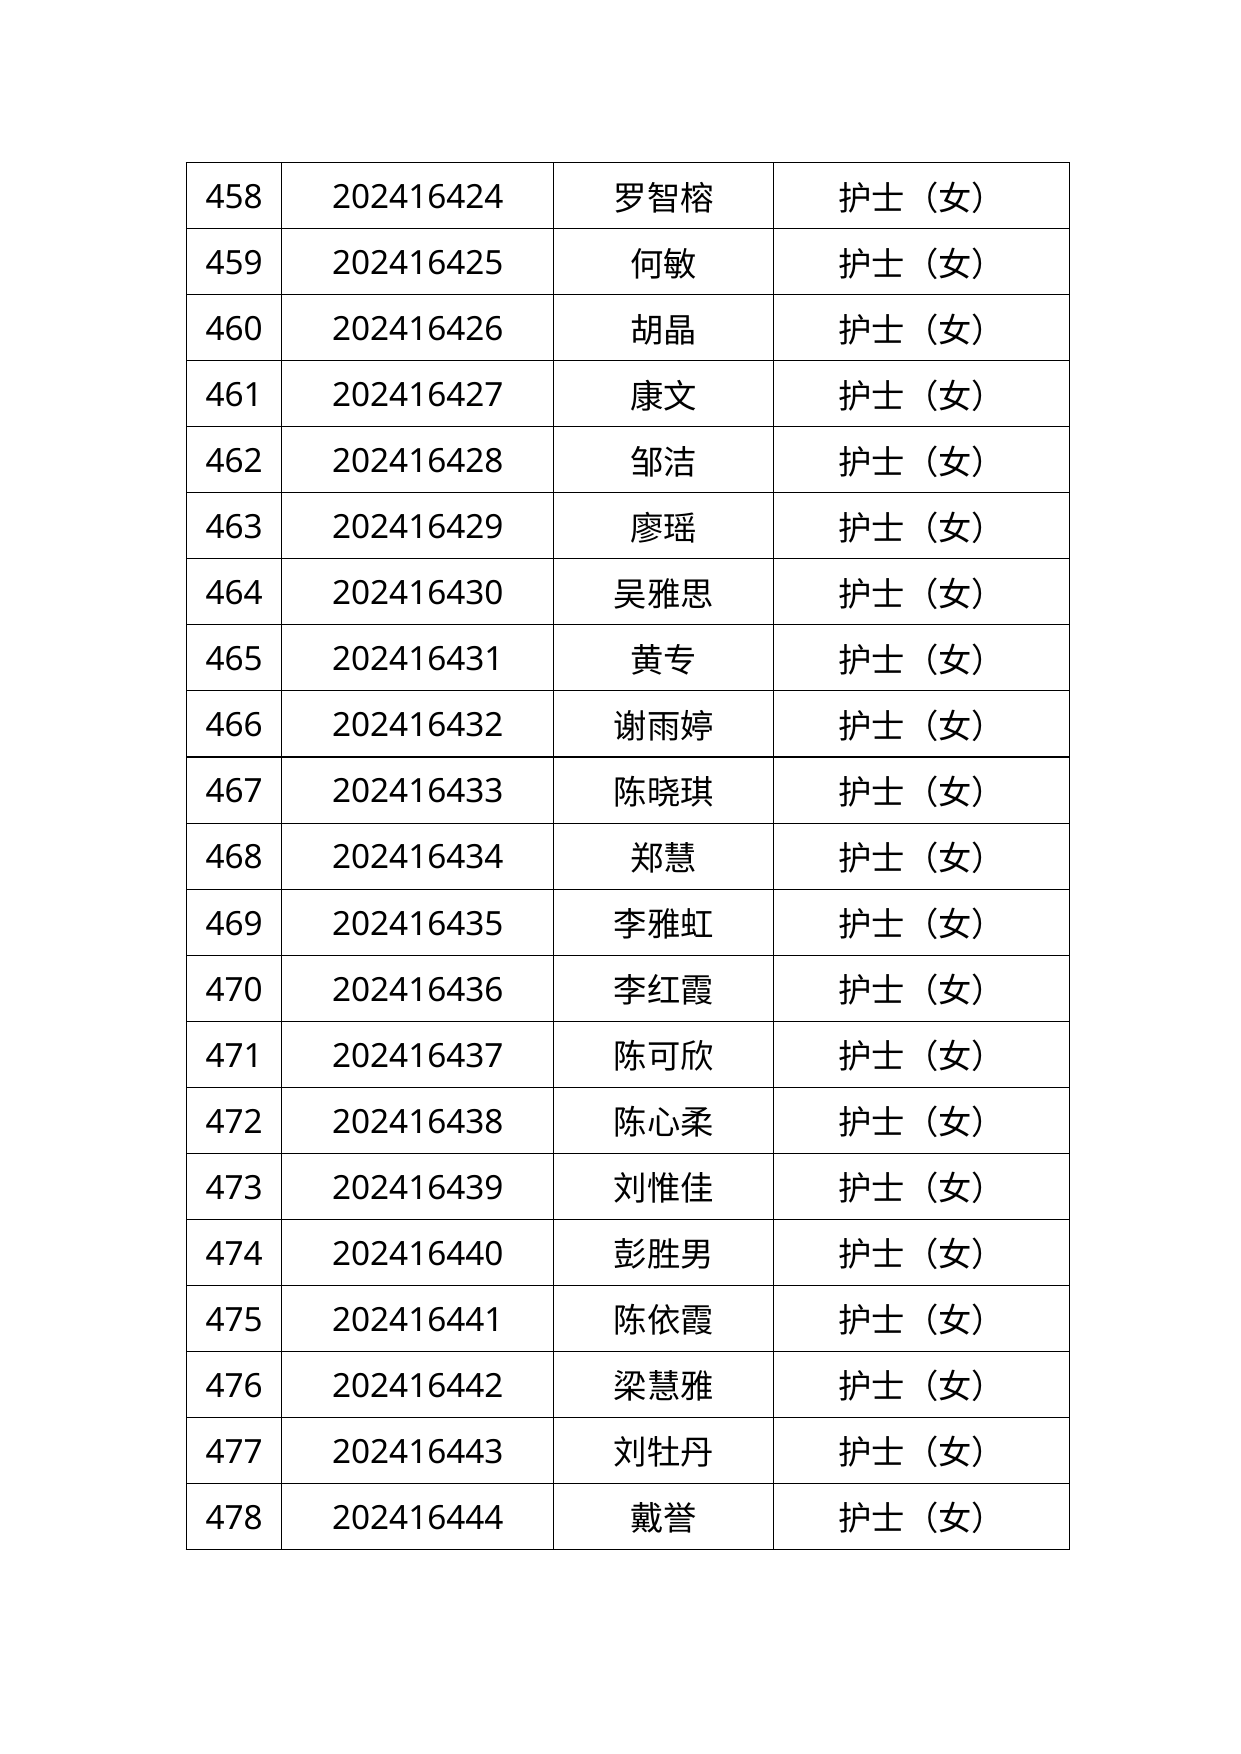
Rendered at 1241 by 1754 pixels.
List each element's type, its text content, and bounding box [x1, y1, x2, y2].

table_cell 护士（女） [774, 163, 1069, 228]
table_cell 护士（女） [774, 890, 1069, 954]
table_cell 护士（女） [774, 361, 1069, 426]
table_cell 彭胜男 [554, 1220, 773, 1285]
table_cell 郑慧 [554, 824, 773, 888]
table_cell 护士（女） [774, 691, 1069, 756]
table_cell 护士（女） [774, 1352, 1069, 1417]
table_cell 469 [187, 890, 281, 954]
table_cell 475 [187, 1286, 281, 1351]
table_cell 462 [187, 427, 281, 492]
table_cell 护士（女） [774, 427, 1069, 492]
table_cell 461 [187, 361, 281, 426]
table_cell 吴雅思 [554, 559, 773, 624]
table_cell 202416440 [282, 1220, 553, 1285]
table_cell 202416425 [282, 229, 553, 294]
table_cell 202416429 [282, 493, 553, 558]
table_cell 202416442 [282, 1352, 553, 1417]
table_cell 472 [187, 1088, 281, 1153]
table_cell 谢雨婷 [554, 691, 773, 756]
table_cell 474 [187, 1220, 281, 1285]
table_cell 202416428 [282, 427, 553, 492]
table_cell 202416436 [282, 956, 553, 1021]
table_cell 473 [187, 1154, 281, 1219]
table_cell 470 [187, 956, 281, 1021]
table_cell 刘惟佳 [554, 1154, 773, 1219]
table_cell 202416439 [282, 1154, 553, 1219]
table_cell 202416431 [282, 625, 553, 690]
table_cell 护士（女） [774, 758, 1069, 822]
table_cell 梁慧雅 [554, 1352, 773, 1417]
table_cell 202416426 [282, 295, 553, 360]
table_cell 464 [187, 559, 281, 624]
table_cell 202416443 [282, 1418, 553, 1483]
table_cell 护士（女） [774, 956, 1069, 1021]
table_cell 黄专 [554, 625, 773, 690]
table_cell 202416432 [282, 691, 553, 756]
table_cell 陈心柔 [554, 1088, 773, 1153]
table_cell 护士（女） [774, 625, 1069, 690]
table_cell 戴誉 [554, 1484, 773, 1549]
table_cell 202416433 [282, 758, 553, 822]
table_cell 202416444 [282, 1484, 553, 1549]
table_cell 李雅虹 [554, 890, 773, 954]
table_cell 478 [187, 1484, 281, 1549]
table_cell 202416430 [282, 559, 553, 624]
table_cell 胡晶 [554, 295, 773, 360]
table_cell 廖瑶 [554, 493, 773, 558]
table_cell 458 [187, 163, 281, 228]
table_cell 陈可欣 [554, 1022, 773, 1087]
table_cell 护士（女） [774, 1484, 1069, 1549]
table_cell 护士（女） [774, 1022, 1069, 1087]
table_cell 468 [187, 824, 281, 888]
table_cell 李红霞 [554, 956, 773, 1021]
table_cell 罗智榕 [554, 163, 773, 228]
table_cell 护士（女） [774, 1286, 1069, 1351]
table_cell 护士（女） [774, 229, 1069, 294]
table_cell 202416435 [282, 890, 553, 954]
table_cell 202416427 [282, 361, 553, 426]
table_cell 护士（女） [774, 295, 1069, 360]
table_cell 护士（女） [774, 824, 1069, 888]
table_cell 陈晓琪 [554, 758, 773, 822]
table_cell 康文 [554, 361, 773, 426]
table_cell 护士（女） [774, 1154, 1069, 1219]
table_cell 202416424 [282, 163, 553, 228]
table_cell 471 [187, 1022, 281, 1087]
table_cell 护士（女） [774, 559, 1069, 624]
table_cell 何敏 [554, 229, 773, 294]
table_cell 护士（女） [774, 1418, 1069, 1483]
table_cell 467 [187, 758, 281, 822]
table_cell 476 [187, 1352, 281, 1417]
table_cell 刘牡丹 [554, 1418, 773, 1483]
table_cell 护士（女） [774, 1220, 1069, 1285]
table_cell 459 [187, 229, 281, 294]
table_cell 护士（女） [774, 1088, 1069, 1153]
table_cell 202416434 [282, 824, 553, 888]
table_cell 202416441 [282, 1286, 553, 1351]
table_cell 202416438 [282, 1088, 553, 1153]
table_cell 477 [187, 1418, 281, 1483]
table_cell 陈依霞 [554, 1286, 773, 1351]
table_cell 466 [187, 691, 281, 756]
table_cell 463 [187, 493, 281, 558]
table_cell 202416437 [282, 1022, 553, 1087]
table_cell 460 [187, 295, 281, 360]
table_cell 护士（女） [774, 493, 1069, 558]
table_cell 邹洁 [554, 427, 773, 492]
table_cell 465 [187, 625, 281, 690]
